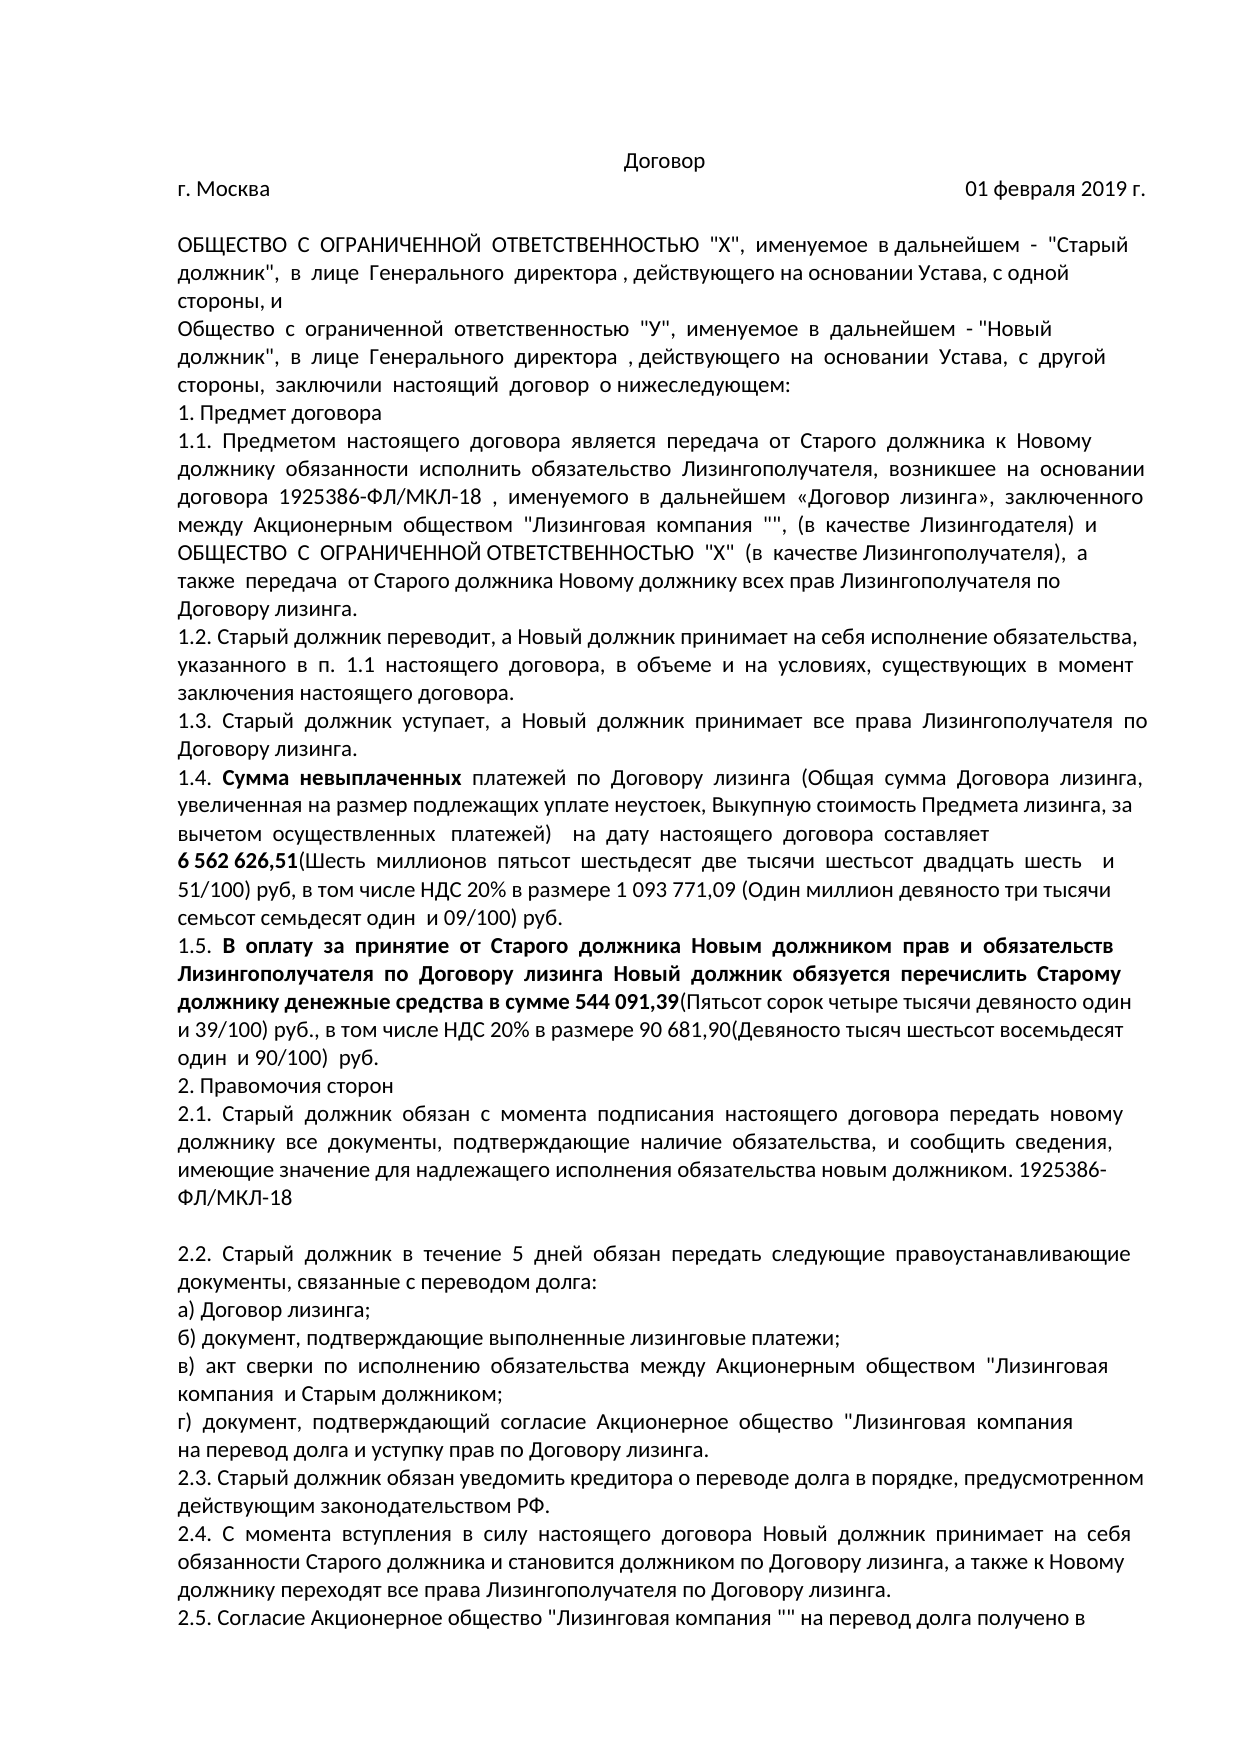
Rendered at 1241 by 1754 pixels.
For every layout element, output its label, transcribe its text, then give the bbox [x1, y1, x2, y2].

text договора 1925386-ФЛ/МКЛ-18 , именуемого в дальнейшем «Договор лизинга», заключенного [177, 482, 1152, 510]
text должнику все документы, подтверждающие наличие обязательства, и сообщить сведения, [177, 1127, 1152, 1155]
text Договору лизинга. [177, 734, 1152, 763]
text должнику денежные средства в сумме 544 091,39(Пятьсот сорок четыре тысячи девяносто один [177, 987, 1152, 1015]
text 1.4. Сумма невыплаченных платежей по Договору лизинга (Общая сумма Договора лизинга, [177, 763, 1152, 791]
text 2.3. Старый должник обязан уведомить кредитора о переводе долга в порядке, предусмотренном [177, 1463, 1152, 1491]
text указанного в п. 1.1 настоящего договора, в объеме и на условиях, существующих в момент [177, 651, 1152, 678]
text 1.2. Старый должник переводит, а Новый должник принимает на себя исполнение обязательства, [177, 622, 1152, 651]
text заключения настоящего договора. [177, 678, 1152, 707]
text вычетом осуществленных платежей) на дату настоящего договора составляет [177, 819, 1152, 847]
text 6 562 626,51(Шесть миллионов пятьсот шестьдесят две тысячи шестьсот двадцать шесть и [177, 847, 1152, 875]
text между Акционерным обществом "Лизинговая компания "", (в качестве Лизингодателя) и ОБЩЕСТВО С ОГРАНИЧЕННОЙ ОТВЕТСТВЕННОСТЬЮ "Х" (в качестве Лизингополучателя), а также передача от Старого должника Новому должнику всех прав Лизингополучателя по Договору лизинга. [177, 510, 1152, 622]
text г) документ, подтверждающий согласие Акционерное общество "Лизинговая компания [177, 1407, 1152, 1435]
text Общество с ограниченной ответственностью "У", именуемое в дальнейшем - "Новый должник", в лице Генерального директора , действующего на основании Устава, с другой стороны, заключили настоящий договор о нижеследующем: [177, 314, 1152, 398]
text и 39/100) руб., в том числе НДС 20% в размере 90 681,90(Девяносто тысяч шестьсот восемьдесят [177, 1015, 1152, 1043]
text Договор [177, 146, 1152, 174]
text имеющие значение для надлежащего исполнения обязательства новым должником. 1925386-ФЛ/МКЛ-18 [177, 1155, 1152, 1211]
text 1.3. Старый должник уступает, а Новый должник принимает все права Лизингополучателя по [177, 707, 1152, 734]
text 1.5. В оплату за принятие от Старого должника Новым должником прав и обязательств [177, 931, 1152, 959]
text семьсот семьдесят один и 09/100) руб. [177, 903, 1152, 931]
text а) Договор лизинга; [177, 1295, 1152, 1323]
text 2.2. Старый должник в течение 5 дней обязан передать следующие правоустанавливающие [177, 1239, 1152, 1267]
text 1. Предмет договора [177, 398, 1152, 426]
text 2. Правомочия сторон [177, 1071, 1152, 1099]
text должнику обязанности исполнить обязательство Лизингополучателя, возникшее на основании [177, 454, 1152, 482]
text Лизингополучателя по Договору лизинга Новый должник обязуется перечислить Старому [177, 959, 1152, 987]
text г. Москва 01 февраля 2019 г. [177, 174, 1152, 202]
text 2.5. Согласие Акционерное общество "Лизинговая компания "" на перевод долга получено в [177, 1603, 1152, 1631]
text увеличенная на размер подлежащих уплате неустоек, Выкупную стоимость Предмета лизинга, за [177, 791, 1152, 819]
text ОБЩЕСТВО С ОГРАНИЧЕННОЙ ОТВЕТСТВЕННОСТЬЮ "Х", именуемое в дальнейшем - "Старый должник", в лице Генерального директора , действующего на основании Устава, с одной стороны, и [177, 230, 1152, 314]
text 1.1. Предметом настоящего договора является передача от Старого должника к Новому [177, 426, 1152, 454]
text 2.1. Старый должник обязан с момента подписания настоящего договора передать новому [177, 1099, 1152, 1127]
text компания и Старым должником; [177, 1379, 1152, 1407]
text действующим законодательством РФ. [177, 1491, 1152, 1519]
text должнику переходят все права Лизингополучателя по Договору лизинга. [177, 1575, 1152, 1603]
text в) акт сверки по исполнению обязательства между Акционерным обществом "Лизинговая [177, 1351, 1152, 1379]
text 51/100) руб, в том числе НДС 20% в размере 1 093 771,09 (Один миллион девяносто три тысячи [177, 875, 1152, 903]
text б) документ, подтверждающие выполненные лизинговые платежи; [177, 1323, 1152, 1351]
text 2.4. С момента вступления в силу настоящего договора Новый должник принимает на себя [177, 1519, 1152, 1547]
text документы, связанные с переводом долга: [177, 1267, 1152, 1295]
text один и 90/100) руб. [177, 1043, 1152, 1071]
text на перевод долга и уступку прав по Договору лизинга. [177, 1435, 1152, 1463]
text обязанности Старого должника и становится должником по Договору лизинга, а также к Новому [177, 1547, 1152, 1575]
